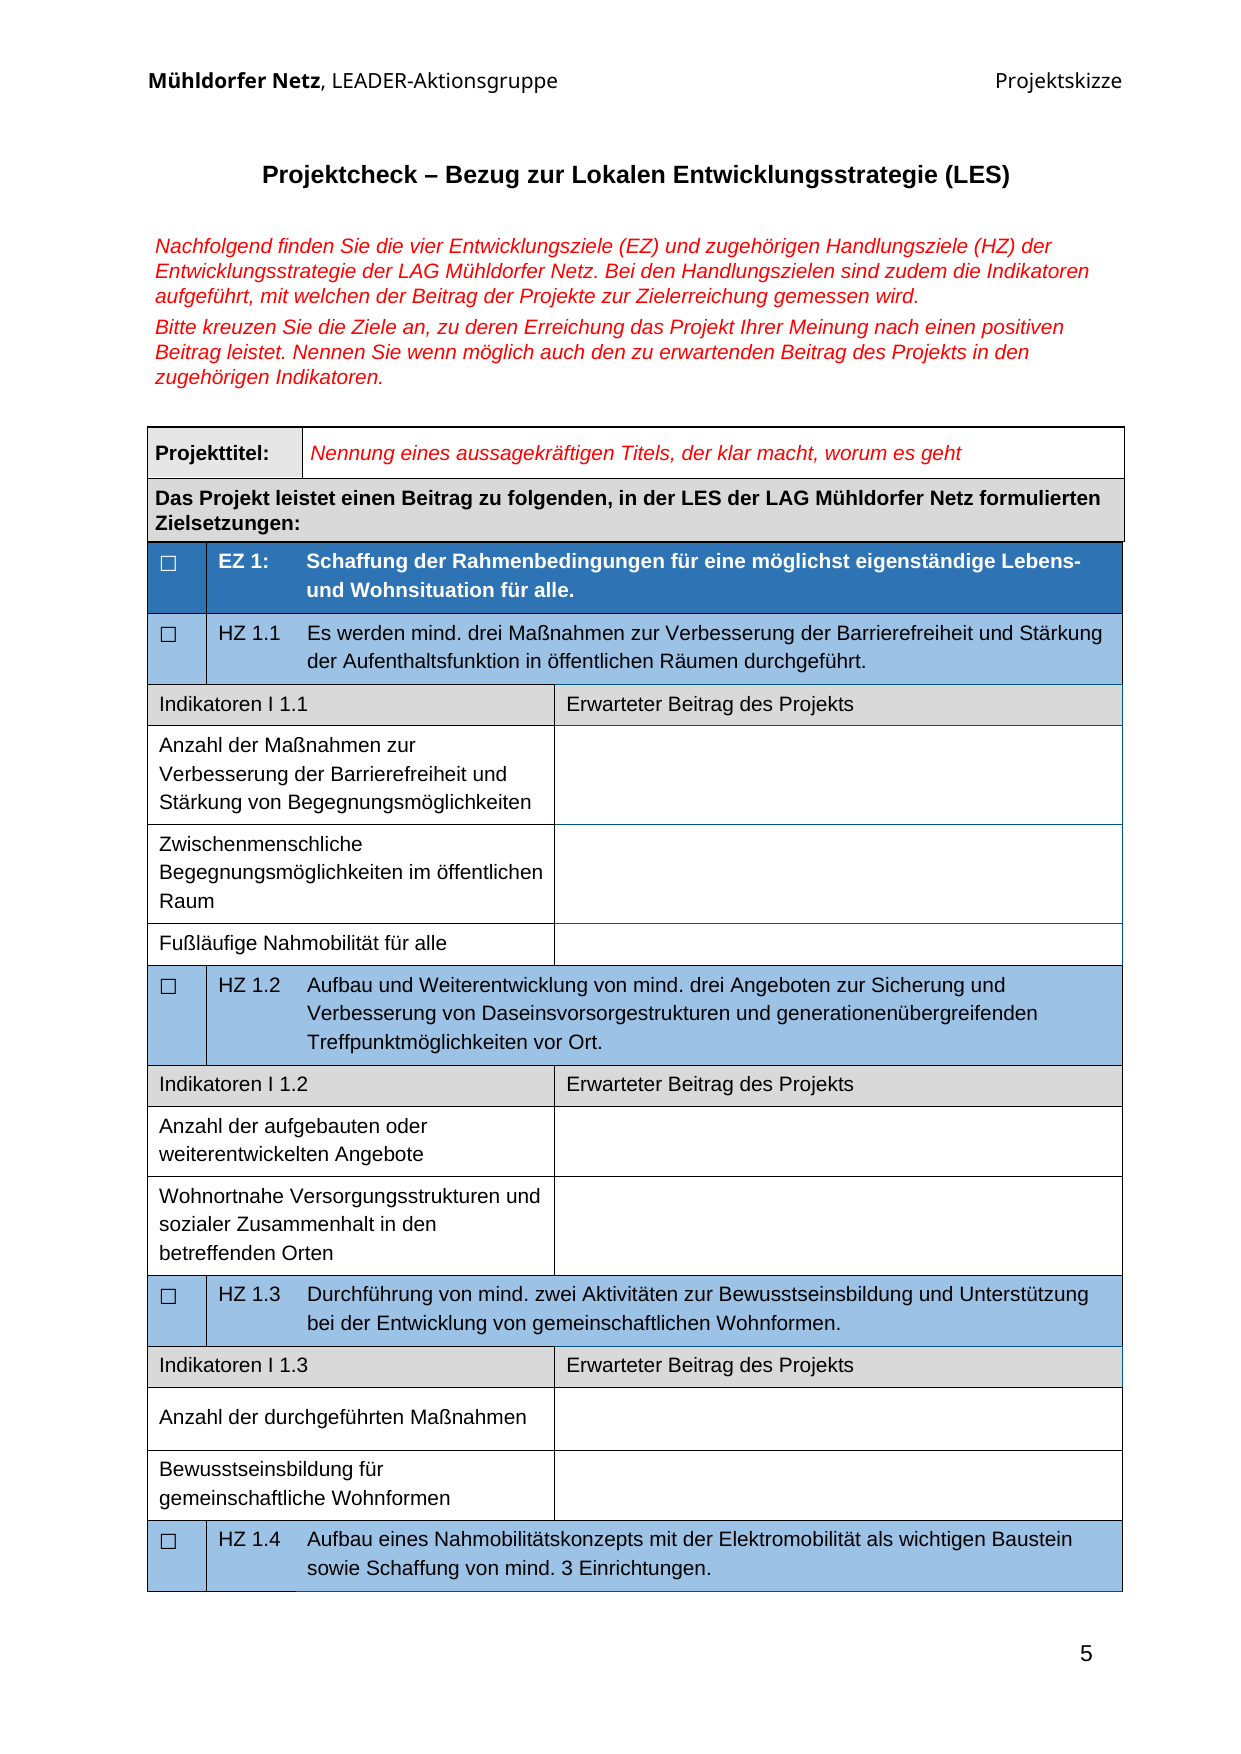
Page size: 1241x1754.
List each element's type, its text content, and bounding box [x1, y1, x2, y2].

table_cell [148, 614, 206, 684]
table_cell Indikatoren I 1.1 [148, 685, 554, 725]
table_cell HZ 1.1 [207, 614, 296, 684]
table_cell Fußläufige Nahmobilität für alle [148, 924, 554, 965]
table_cell Anzahl der aufgebauten oder weiterentwickelten Angebote [148, 1107, 554, 1176]
table_cell Wohnortnahe Versorgungsstrukturen und sozialer Zusammenhalt in den betreffenden Orten [148, 1177, 554, 1275]
table_cell HZ 1.2 [207, 966, 296, 1065]
table_cell HZ 1.3 [207, 1276, 296, 1346]
table_cell Bewusstseinsbildung für gemeinschaftliche Wohnformen [148, 1451, 554, 1520]
table_cell Projekttitel: [148, 428, 302, 477]
table_cell Indikatoren I 1.2 [148, 1066, 554, 1106]
table_cell Indikatoren I 1.3 [148, 1347, 554, 1387]
table_cell [555, 1107, 1122, 1176]
table_cell HZ 1.4 [207, 1521, 296, 1591]
table_cell Anzahl der Maßnahmen zur Verbesserung der Barrierefreiheit und Stärkung von Begegnungsmöglichkeiten [148, 726, 554, 824]
table_cell Nennung eines aussagekräftigen Titels, der klar macht, worum es geht [303, 428, 1124, 477]
table_cell [555, 825, 1122, 923]
table_cell [555, 1451, 1122, 1520]
table_cell Erwarteter Beitrag des Projekts [555, 1066, 1122, 1106]
table_header Projektcheck – Bezug zur Lokalen Entwicklungsstrategie (LES) Nachfolgend finden Sie die vier Entwicklungsziele (EZ) und zugehörigen Handlungsziele (HZ) der Entwicklungsstrategie der LAG Mühldorfer Netz. Bei den Handlungszielen sind zudem die Indikatoren aufgeführt, mit welchen der Beitrag der Projekte zur Zielerreichung gemessen wird. Bitte kreuzen Sie die Ziele an, zu deren Erreichung das Projekt Ihrer Meinung nach einen positiven Beitrag leistet. Nennen Sie wenn möglich auch den zu erwartenden Beitrag des Projekts in den zugehörigen Indikatoren. [148, 148, 1125, 426]
table_header Schaffung der Rahmenbedingungen für eine möglichst eigenständige Lebens- und Wohnsituation für alle. [295, 543, 1122, 613]
table_header EZ 1: [207, 543, 295, 613]
table_cell Aufbau und Weiterentwicklung von mind. drei Angeboten zur Sicherung und Verbesserung von Daseinsvorsorgestrukturen und generationenübergreifenden Treffpunktmöglichkeiten vor Ort. [296, 966, 1122, 1065]
table_cell Es werden mind. drei Maßnahmen zur Verbesserung der Barrierefreiheit und Stärkung der Aufenthaltsfunktion in öffentlichen Räumen durchgeführt. [296, 614, 1122, 684]
table_cell Aufbau eines Nahmobilitätskonzepts mit der Elektromobilität als wichtigen Baustein sowie Schaffung von mind. 3 Einrichtungen. [296, 1521, 1122, 1591]
table_cell [555, 1388, 1122, 1450]
table_cell [555, 726, 1122, 824]
table_cell Erwarteter Beitrag des Projekts [555, 1347, 1122, 1387]
table_cell Zwischenmenschliche Begegnungsmöglichkeiten im öffentlichen Raum [148, 825, 554, 923]
table_cell Anzahl der durchgeführten Maßnahmen [148, 1388, 554, 1450]
table_cell Das Projekt leistet einen Beitrag zu folgenden, in der LES der LAG Mühldorfer Netz formulierten Zielsetzungen: [148, 479, 1124, 541]
table_cell [555, 1177, 1122, 1275]
table_cell [555, 924, 1122, 965]
table_cell Durchführung von mind. zwei Aktivitäten zur Bewusstseinsbildung und Unterstützung bei der Entwicklung von gemeinschaftlichen Wohnformen. [296, 1276, 1122, 1346]
table_cell Erwarteter Beitrag des Projekts [555, 685, 1122, 725]
